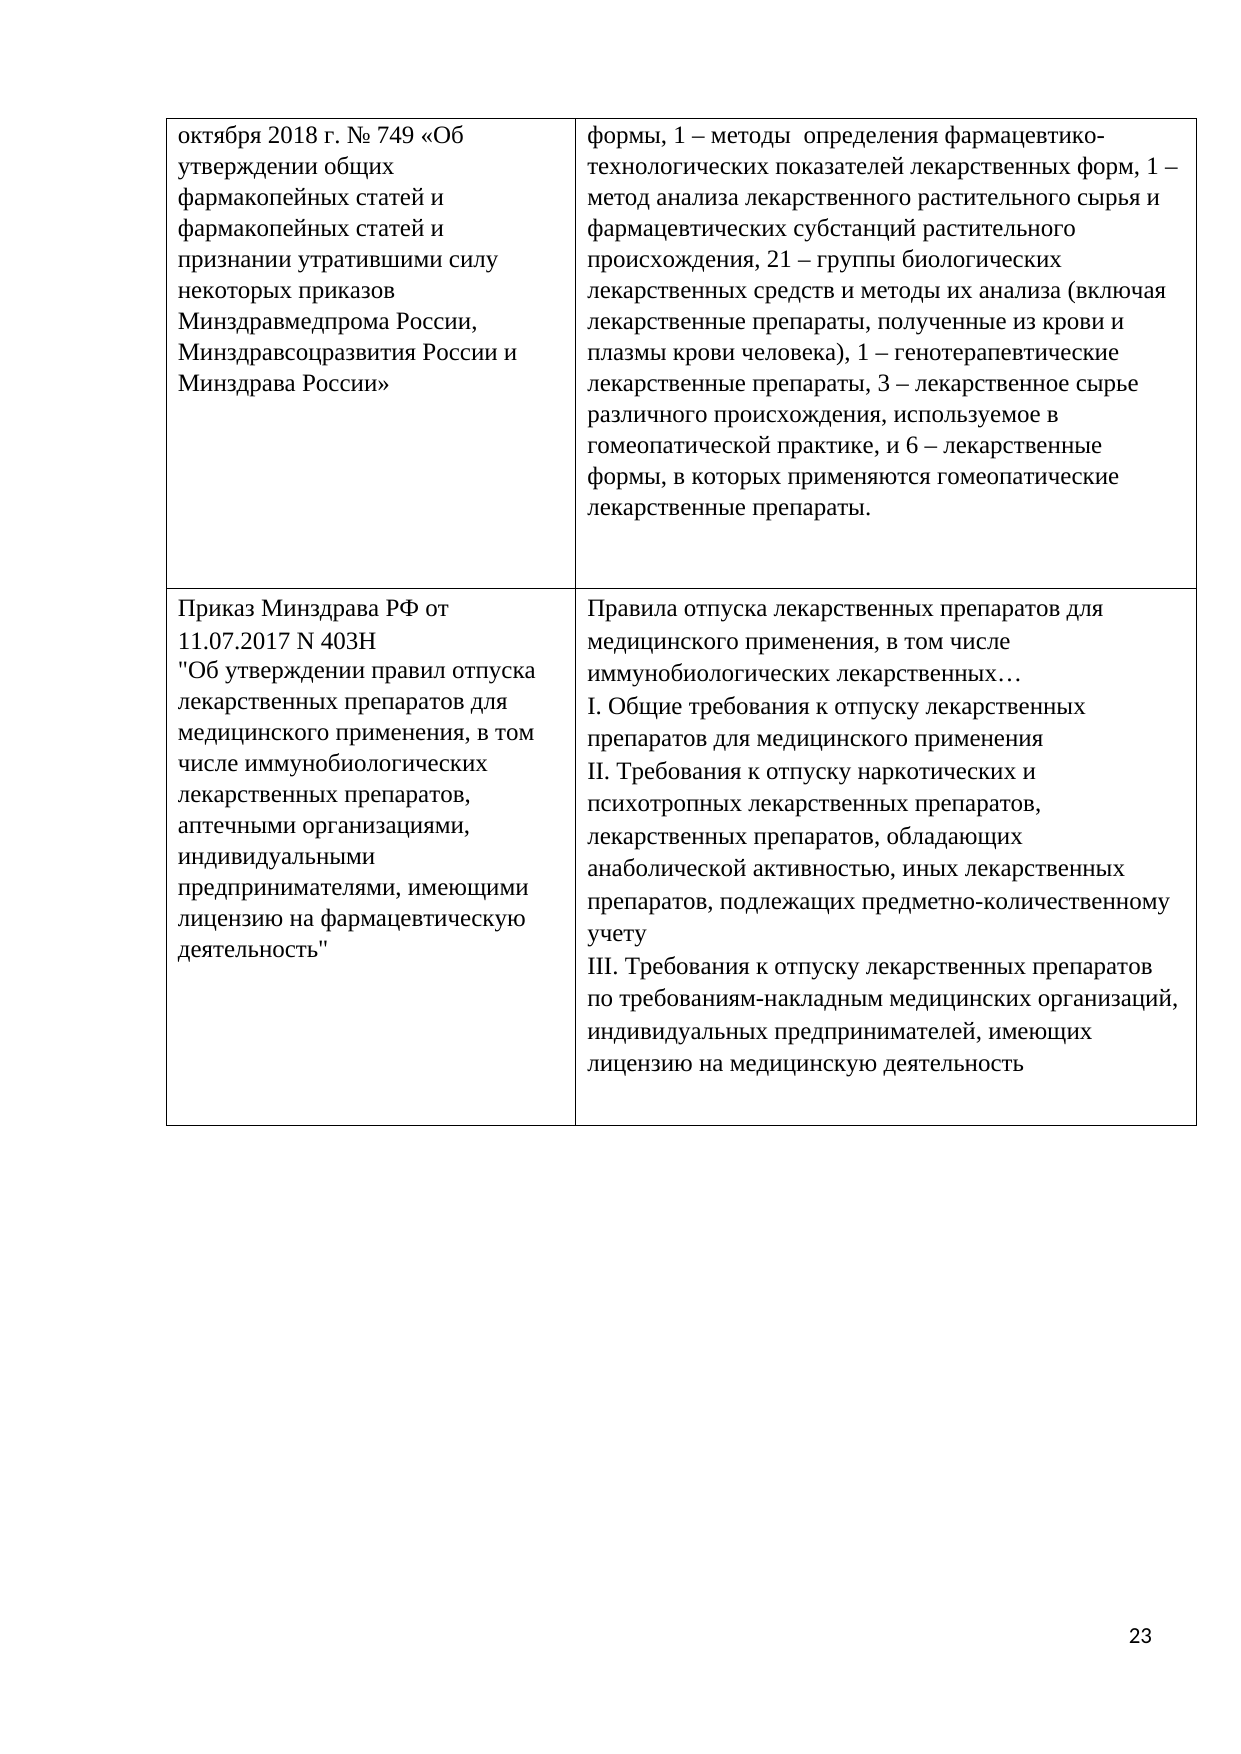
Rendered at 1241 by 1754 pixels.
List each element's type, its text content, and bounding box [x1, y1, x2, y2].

table_cell Приказ Минздрава РФ от 11.07.2017 N 403Н "Об утверждении правил отпуска лекарственных препаратов для медицинского применения, в том числе иммунобиологических лекарственных препаратов, аптечными организациями, индивидуальными предпринимателями, имеющими лицензию на фармацевтическую деятельность" [167, 589, 575, 1125]
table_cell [167, 119, 575, 588]
table_cell Правила отпуска лекарственных препаратов для медицинского применения, в том числе иммунобиологических лекарственных… I. Общие требования к отпуску лекарственных препаратов для медицинского применения II. Требования к отпуску наркотических и психотропных лекарственных препаратов, лекарственных препаратов, обладающих анаболической активностью, иных лекарственных препаратов, подлежащих предметно-количественному учету III. Требования к отпуску лекарственных препаратов по требованиям-накладным медицинских организаций, индивидуальных предпринимателей, имеющих лицензию на медицинскую деятельность [576, 589, 1196, 1125]
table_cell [576, 119, 1196, 588]
